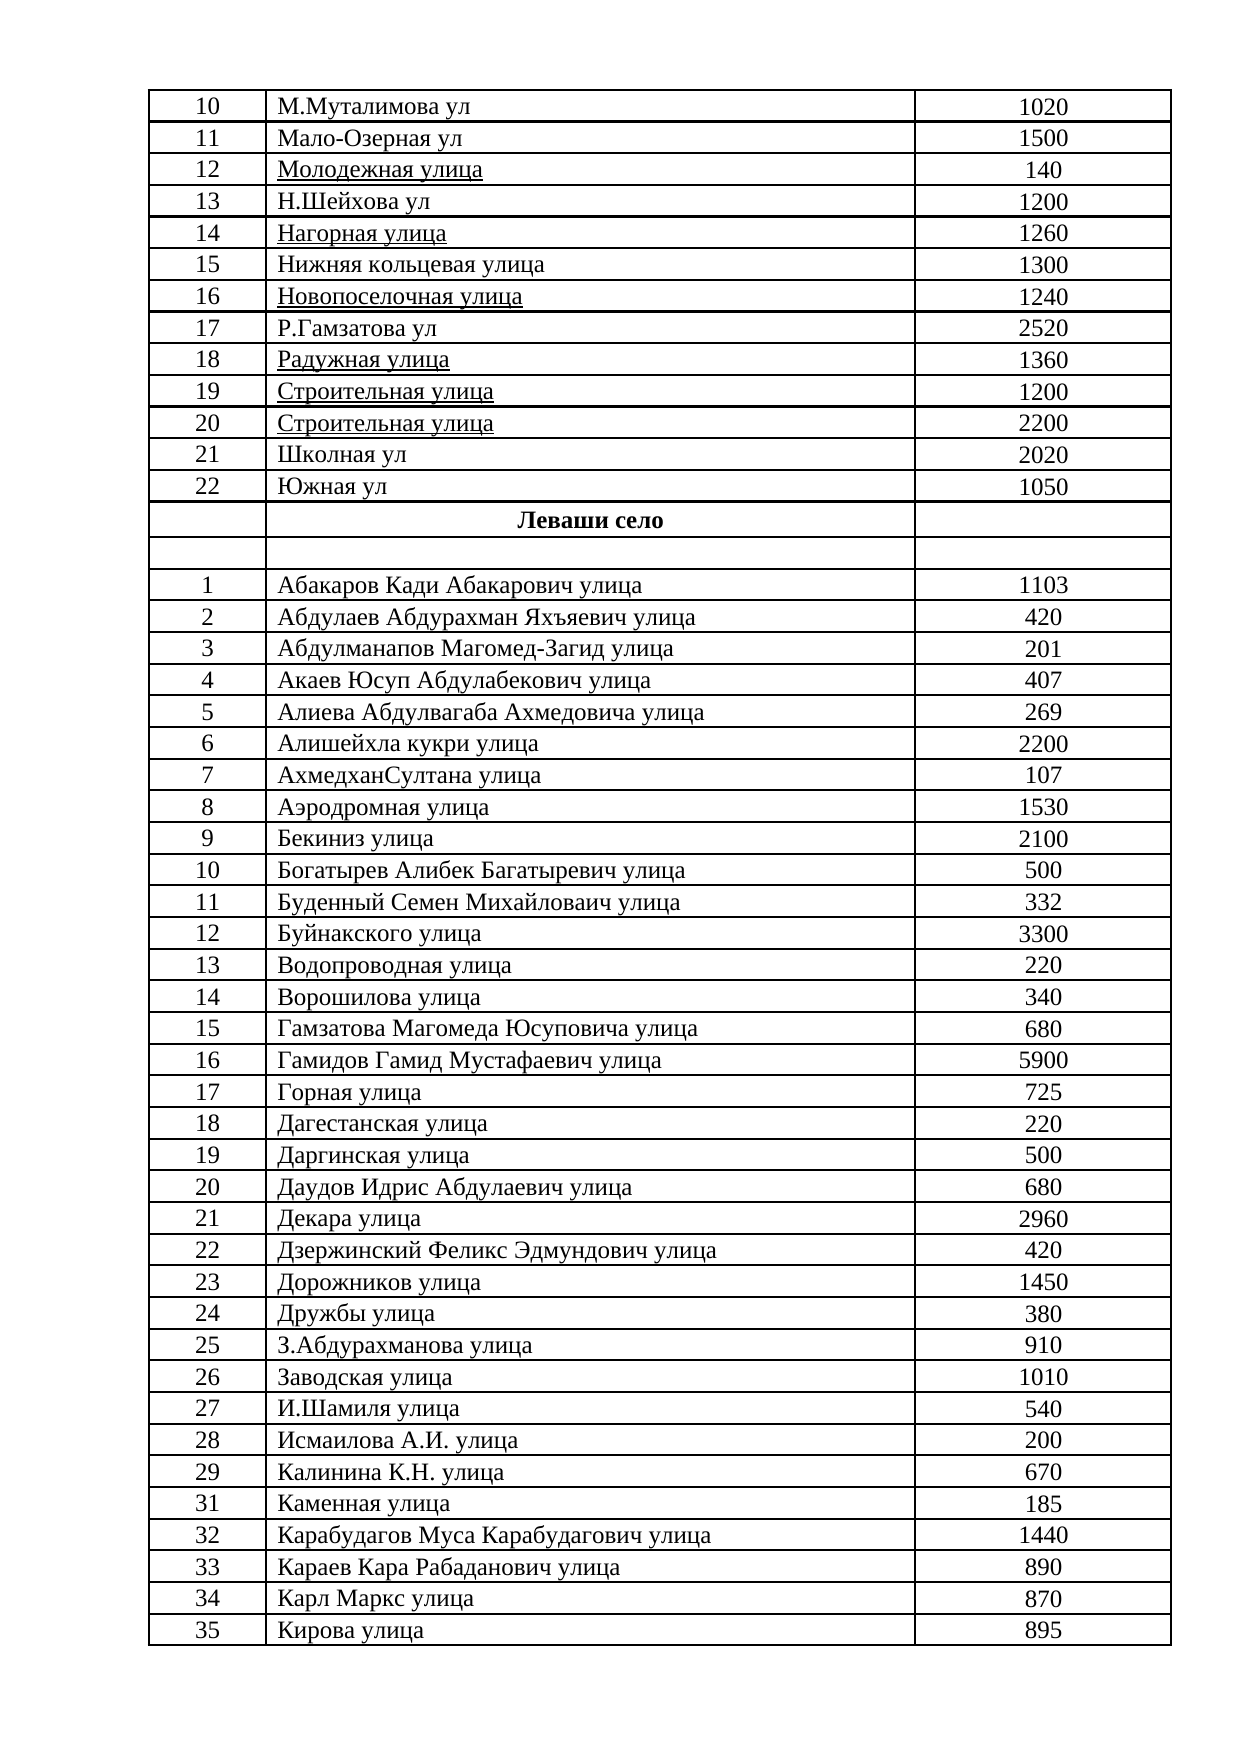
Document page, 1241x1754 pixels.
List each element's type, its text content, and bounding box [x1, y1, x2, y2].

table_cell 12 [150, 918, 265, 948]
table_cell 11 [150, 123, 265, 152]
table_cell 2960 [916, 1203, 1170, 1233]
table_cell 870 [916, 1583, 1170, 1613]
table_cell Акаев Юсуп Абдулабекович улица [267, 665, 914, 694]
table_cell Богатырев Алибек Багатыревич улица [267, 855, 914, 884]
table_cell З.Абдурахманова улица [267, 1330, 914, 1359]
table_cell [267, 538, 914, 568]
table_cell Строительная улица [267, 408, 914, 437]
table_cell 16 [150, 1045, 265, 1074]
table_cell 6 [150, 728, 265, 758]
table_cell 31 [150, 1488, 265, 1518]
table_cell 33 [150, 1551, 265, 1581]
table_cell Карабудагов Муса Карабудагович улица [267, 1520, 914, 1549]
table_cell Абакаров Кади Абакарович улица [267, 570, 914, 599]
table_cell 680 [916, 1013, 1170, 1043]
table_cell Караев Кара Рабаданович улица [267, 1551, 914, 1581]
table_cell 220 [916, 950, 1170, 979]
table_cell 1450 [916, 1266, 1170, 1296]
table_cell 1103 [916, 570, 1170, 599]
table_cell 910 [916, 1330, 1170, 1359]
table_cell 895 [916, 1615, 1170, 1644]
table_cell 3300 [916, 918, 1170, 948]
table_cell АхмедханСултана улица [267, 760, 914, 789]
table_cell 3 [150, 633, 265, 663]
table_cell 14 [150, 981, 265, 1011]
table_cell 22 [150, 1235, 265, 1264]
table_cell Гамидов Гамид Мустафаевич улица [267, 1045, 914, 1074]
table_cell 25 [150, 1330, 265, 1359]
table_cell 28 [150, 1425, 265, 1454]
table_cell Декара улица [267, 1203, 914, 1233]
table_cell 27 [150, 1393, 265, 1423]
table_cell Дорожников улица [267, 1266, 914, 1296]
table_cell Школная ул [267, 439, 914, 469]
table_cell 18 [150, 344, 265, 374]
table_cell 19 [150, 1140, 265, 1169]
table_cell 15 [150, 1013, 265, 1043]
table_cell 15 [150, 249, 265, 279]
table_cell 201 [916, 633, 1170, 663]
table_cell Абдулаев Абдурахман Яхъяевич улица [267, 601, 914, 631]
table_cell 29 [150, 1456, 265, 1486]
table_cell 2200 [916, 728, 1170, 758]
table_cell Дзержинский Феликс Эдмундович улица [267, 1235, 914, 1264]
table_cell 10 [150, 91, 265, 120]
table_cell Даргинская улица [267, 1140, 914, 1169]
table_cell 19 [150, 376, 265, 405]
table_cell Буденный Семен Михайловаич улица [267, 886, 914, 916]
table_cell 13 [150, 950, 265, 979]
table_cell 2200 [916, 408, 1170, 437]
table_cell М.Муталимова ул [267, 91, 914, 120]
table_cell [150, 538, 265, 568]
table_cell 5 [150, 696, 265, 726]
table_cell 12 [150, 154, 265, 184]
table_cell Южная ул [267, 471, 914, 500]
table_cell 1 [150, 570, 265, 599]
table_cell 2 [150, 601, 265, 631]
table_cell Мало-Озерная ул [267, 123, 914, 152]
table_cell 1200 [916, 186, 1170, 215]
table_cell Абдулманапов Магомед-Загид улица [267, 633, 914, 663]
table_cell 21 [150, 439, 265, 469]
table_cell Нижняя кольцевая улица [267, 249, 914, 279]
table_cell 185 [916, 1488, 1170, 1518]
table_cell 107 [916, 760, 1170, 789]
table_cell 340 [916, 981, 1170, 1011]
table_cell 1260 [916, 218, 1170, 247]
table_cell 5900 [916, 1045, 1170, 1074]
table_cell 1300 [916, 249, 1170, 279]
table_cell Молодежная улица [267, 154, 914, 184]
table_cell [916, 503, 1170, 536]
table_cell 890 [916, 1551, 1170, 1581]
table_cell 20 [150, 408, 265, 437]
table_cell Бекиниз улица [267, 823, 914, 853]
table_cell Заводская улица [267, 1361, 914, 1391]
table_cell 1530 [916, 791, 1170, 821]
table_cell 1200 [916, 376, 1170, 405]
table_cell 32 [150, 1520, 265, 1549]
table_cell Дагестанская улица [267, 1108, 914, 1138]
table_cell 680 [916, 1171, 1170, 1201]
table_cell Калинина К.Н. улица [267, 1456, 914, 1486]
table_cell Гамзатова Магомеда Юсуповича улица [267, 1013, 914, 1043]
table_cell Буйнакского улица [267, 918, 914, 948]
table_cell Карл Маркс улица [267, 1583, 914, 1613]
table_cell 1020 [916, 91, 1170, 120]
table_cell [150, 503, 265, 536]
table_cell Р.Гамзатова ул [267, 313, 914, 342]
table_cell Н.Шейхова ул [267, 186, 914, 215]
table_cell 500 [916, 855, 1170, 884]
table_cell 13 [150, 186, 265, 215]
table_cell 24 [150, 1298, 265, 1328]
table_cell 1500 [916, 123, 1170, 152]
table_cell 1010 [916, 1361, 1170, 1391]
table_cell Водопроводная улица [267, 950, 914, 979]
table_cell 16 [150, 281, 265, 310]
table_cell Кирова улица [267, 1615, 914, 1644]
table_cell 220 [916, 1108, 1170, 1138]
table_cell 17 [150, 313, 265, 342]
table_cell 4 [150, 665, 265, 694]
table_cell 7 [150, 760, 265, 789]
table_cell 17 [150, 1076, 265, 1106]
table_cell 23 [150, 1266, 265, 1296]
table_cell 420 [916, 601, 1170, 631]
table_cell 26 [150, 1361, 265, 1391]
table_cell Каменная улица [267, 1488, 914, 1518]
table_cell 500 [916, 1140, 1170, 1169]
table_cell [916, 538, 1170, 568]
table_cell Аэродромная улица [267, 791, 914, 821]
table_cell 34 [150, 1583, 265, 1613]
table_cell Новопоселочная улица [267, 281, 914, 310]
table_cell И.Шамиля улица [267, 1393, 914, 1423]
table_cell 540 [916, 1393, 1170, 1423]
table_cell 1440 [916, 1520, 1170, 1549]
table_cell 1050 [916, 471, 1170, 500]
table_cell 380 [916, 1298, 1170, 1328]
table_cell 20 [150, 1171, 265, 1201]
table_cell 670 [916, 1456, 1170, 1486]
table_cell 14 [150, 218, 265, 247]
table_cell Исмаилова А.И. улица [267, 1425, 914, 1454]
table_cell 22 [150, 471, 265, 500]
table_cell Дружбы улица [267, 1298, 914, 1328]
table_cell 200 [916, 1425, 1170, 1454]
table_cell 332 [916, 886, 1170, 916]
table_cell Ворошилова улица [267, 981, 914, 1011]
table_cell 2020 [916, 439, 1170, 469]
table_cell 21 [150, 1203, 265, 1233]
table_cell Алишейхла кукри улица [267, 728, 914, 758]
table_cell 2100 [916, 823, 1170, 853]
table_cell 35 [150, 1615, 265, 1644]
table_cell Радужная улица [267, 344, 914, 374]
table_cell 1360 [916, 344, 1170, 374]
table_cell Алиева Абдулвагаба Ахмедовича улица [267, 696, 914, 726]
table_cell 140 [916, 154, 1170, 184]
table_cell 9 [150, 823, 265, 853]
table_cell 11 [150, 886, 265, 916]
table_cell Строительная улица [267, 376, 914, 405]
table_cell 725 [916, 1076, 1170, 1106]
table_cell 407 [916, 665, 1170, 694]
table_cell 1240 [916, 281, 1170, 310]
table_cell Леваши село [267, 503, 914, 536]
table_cell 10 [150, 855, 265, 884]
table_cell 2520 [916, 313, 1170, 342]
table_cell 18 [150, 1108, 265, 1138]
table_cell Горная улица [267, 1076, 914, 1106]
table_cell 420 [916, 1235, 1170, 1264]
table_cell 269 [916, 696, 1170, 726]
table_cell Даудов Идрис Абдулаевич улица [267, 1171, 914, 1201]
table_cell Нагорная улица [267, 218, 914, 247]
table_cell 8 [150, 791, 265, 821]
